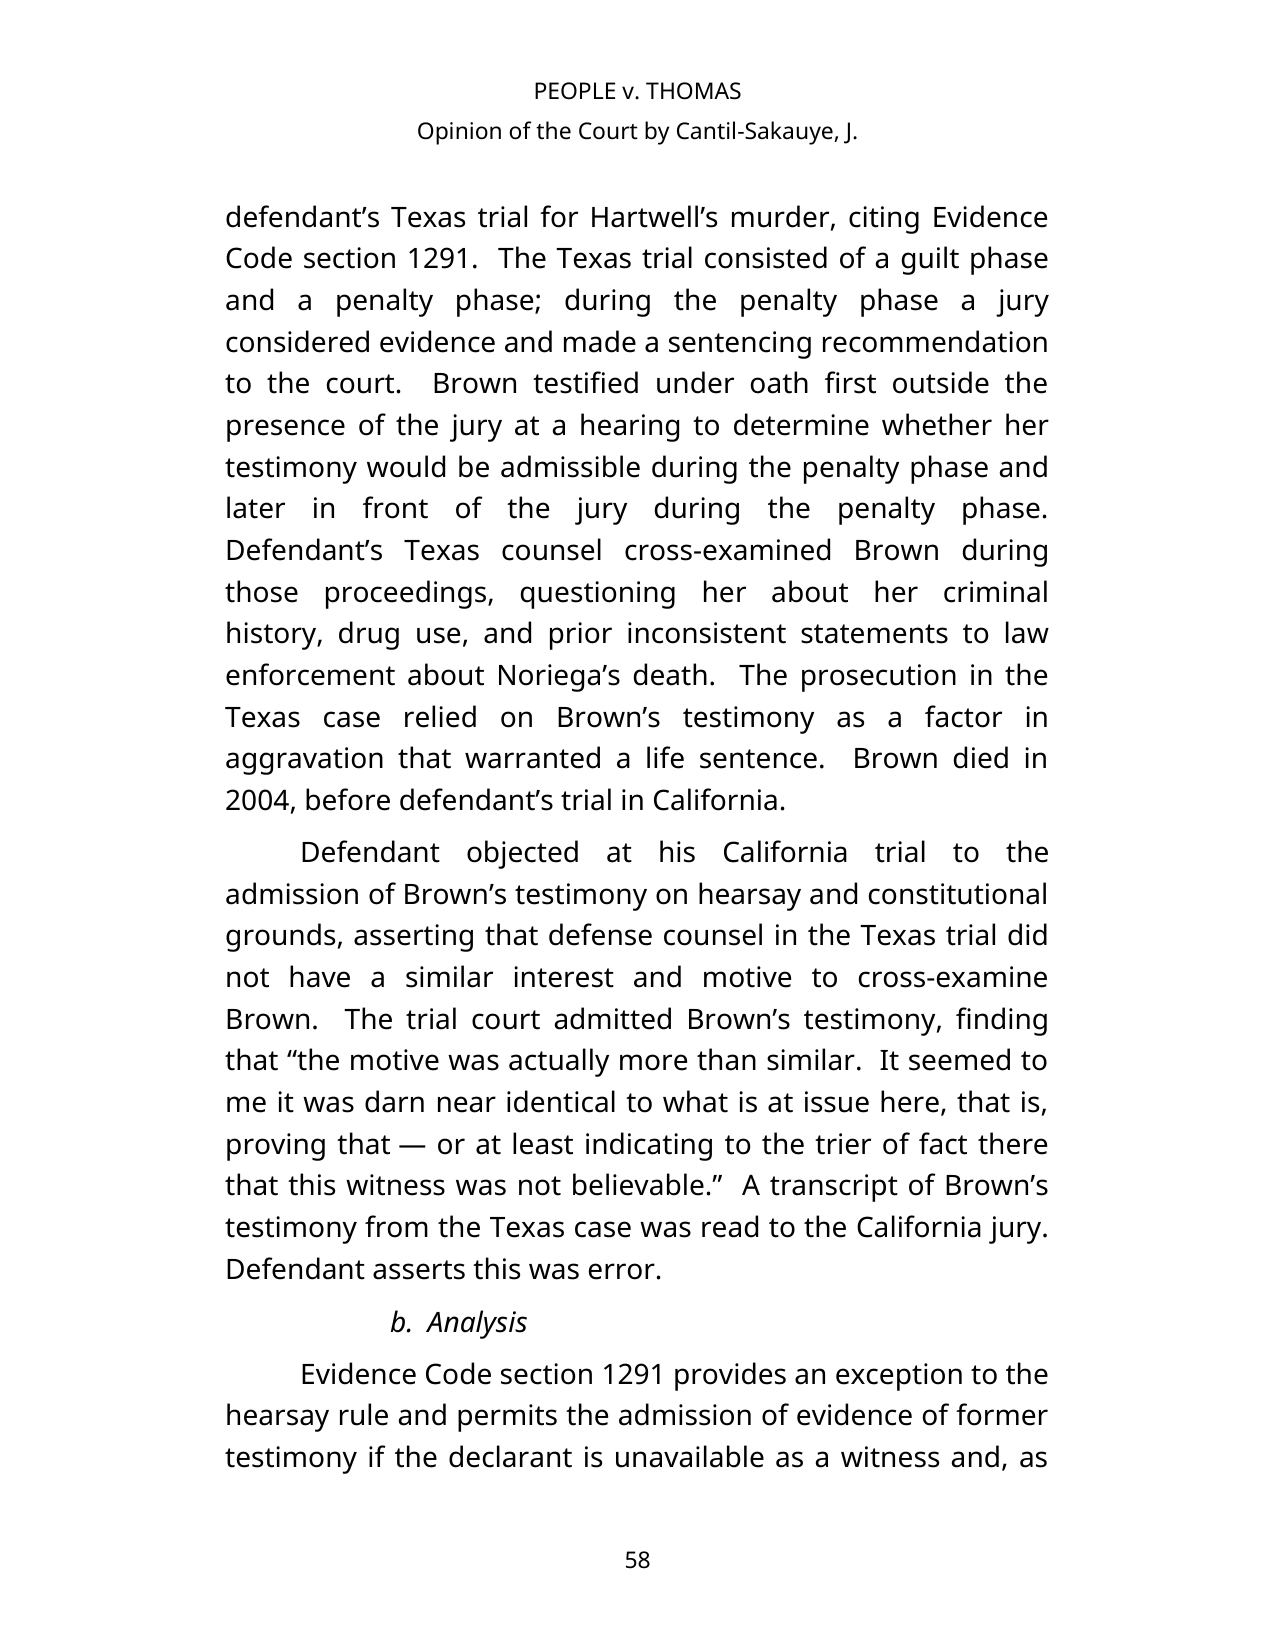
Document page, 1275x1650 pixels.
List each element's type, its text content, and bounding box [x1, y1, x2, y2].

subtitle Analysis [390, 1302, 1050, 1340]
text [225, 194, 1050, 819]
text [225, 1351, 1050, 1476]
text Defendant objected at his California trial to the admission of Brown’s testimony on hearsay and constitutional grounds, asserting that defense counsel in the Texas trial did not have a similar interest and motive to cross-examine Brown. The trial court admitted Brown’s testimony, finding that “the motive was actually more than similar. It seemed to me it was darn near identical to what is at issue here, that is, proving that — or at least indicating to the trier of fact there that this witness was not believable.” A transcript of Brown’s testimony from the Texas case was read to the California jury. Defendant asserts this was error. [225, 829, 1050, 1287]
